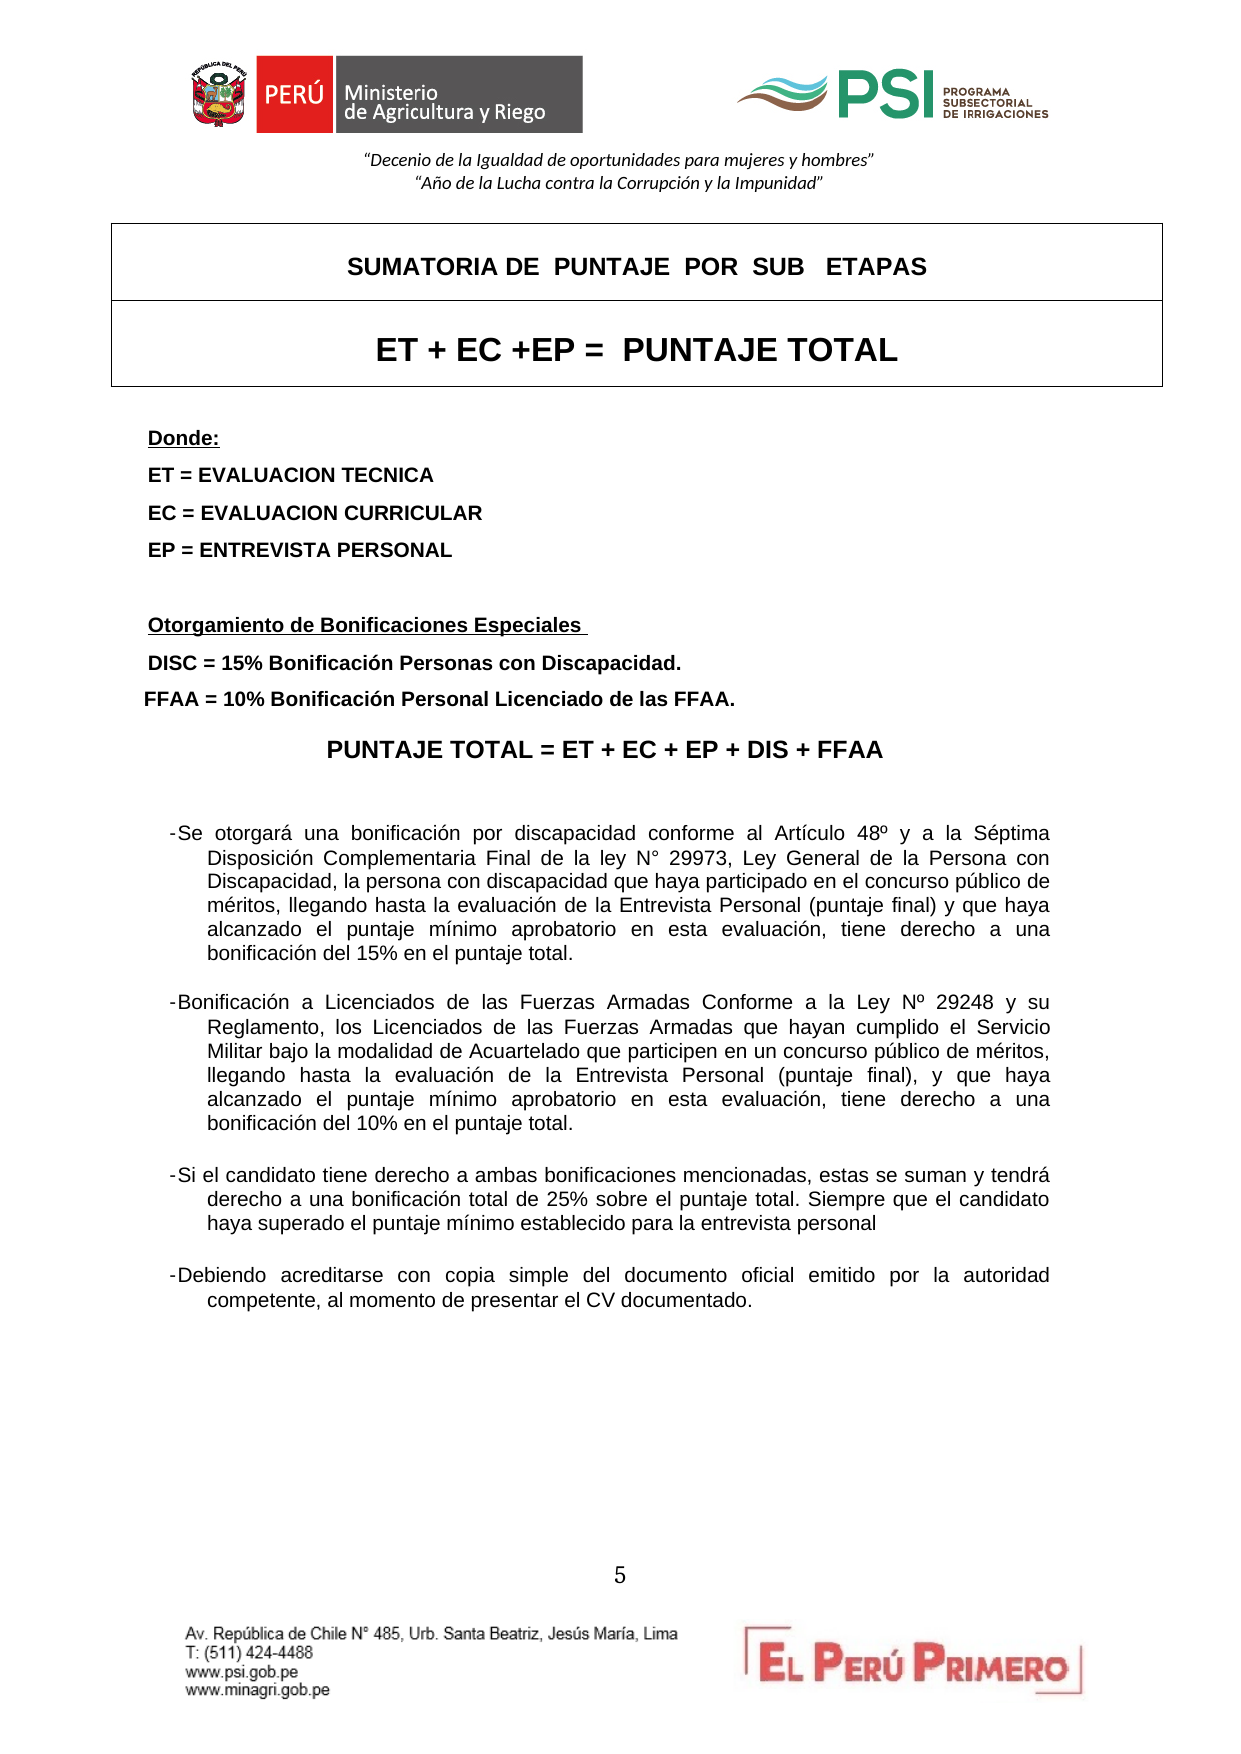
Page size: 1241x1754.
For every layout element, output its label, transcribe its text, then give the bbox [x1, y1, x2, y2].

text Otorgamiento de Bonificaciones Especiales [148, 612, 1063, 637]
list Si el candidato tiene derecho a ambas bonificaciones mencionadas, estas se suman y tendrá derecho a una bonificación total de 25% sobre el puntaje total. Siempre que el candidato haya superado el puntaje mínimo establecido para la entrevista personal [169, 1162, 1051, 1235]
text PUNTAJE TOTAL = ET + EC + EP + DIS + FFAA [148, 735, 1063, 764]
text Donde: [148, 424, 1063, 449]
text ET = EVALUACION TECNICA [148, 462, 1063, 487]
list Debiendo acreditarse con copia simple del documento oficial emitido por la autoridad competente, al momento de presentar el CV documentado. [169, 1263, 1051, 1312]
table_cell ET + EC +EP = PUNTAJE TOTAL [112, 301, 1162, 386]
list Se otorgará una bonificación por discapacidad conforme al Artículo 48º y a la Séptima Disposición Complementaria Final de la ley N° 29973, Ley General de la Persona con Discapacidad, la persona con discapacidad que haya participado en el concurso público de méritos, llegando hasta la evaluación de la Entrevista Personal (puntaje final) y que haya alcanzado el puntaje mínimo aprobatorio en esta evaluación, tiene derecho a una bonificación del 15% en el puntaje total. [169, 820, 1051, 965]
list Bonificación a Licenciados de las Fuerzas Armadas Conforme a la Ley Nº 29248 y su Reglamento, los Licenciados de las Fuerzas Armadas que hayan cumplido el Servicio Militar bajo la modalidad de Acuartelado que participen en un concurso público de méritos, llegando hasta la evaluación de la Entrevista Personal (puntaje final), y que haya alcanzado el puntaje mínimo aprobatorio en esta evaluación, tiene derecho a una bonificación del 10% en el puntaje total. [169, 989, 1051, 1134]
text EP = ENTREVISTA PERSONAL [148, 537, 1063, 562]
text FFAA = 10% Bonificación Personal Licenciado de las FFAA. [103, 687, 1063, 711]
picture [177, 41, 1052, 148]
table_header SUMATORIA DE PUNTAJE POR SUB ETAPAS [112, 224, 1162, 300]
picture [177, 1618, 1090, 1703]
text DISC = 15% Bonificación Personas con Discapacidad. [148, 649, 1063, 674]
text EC = EVALUACION CURRICULAR [148, 499, 1063, 524]
